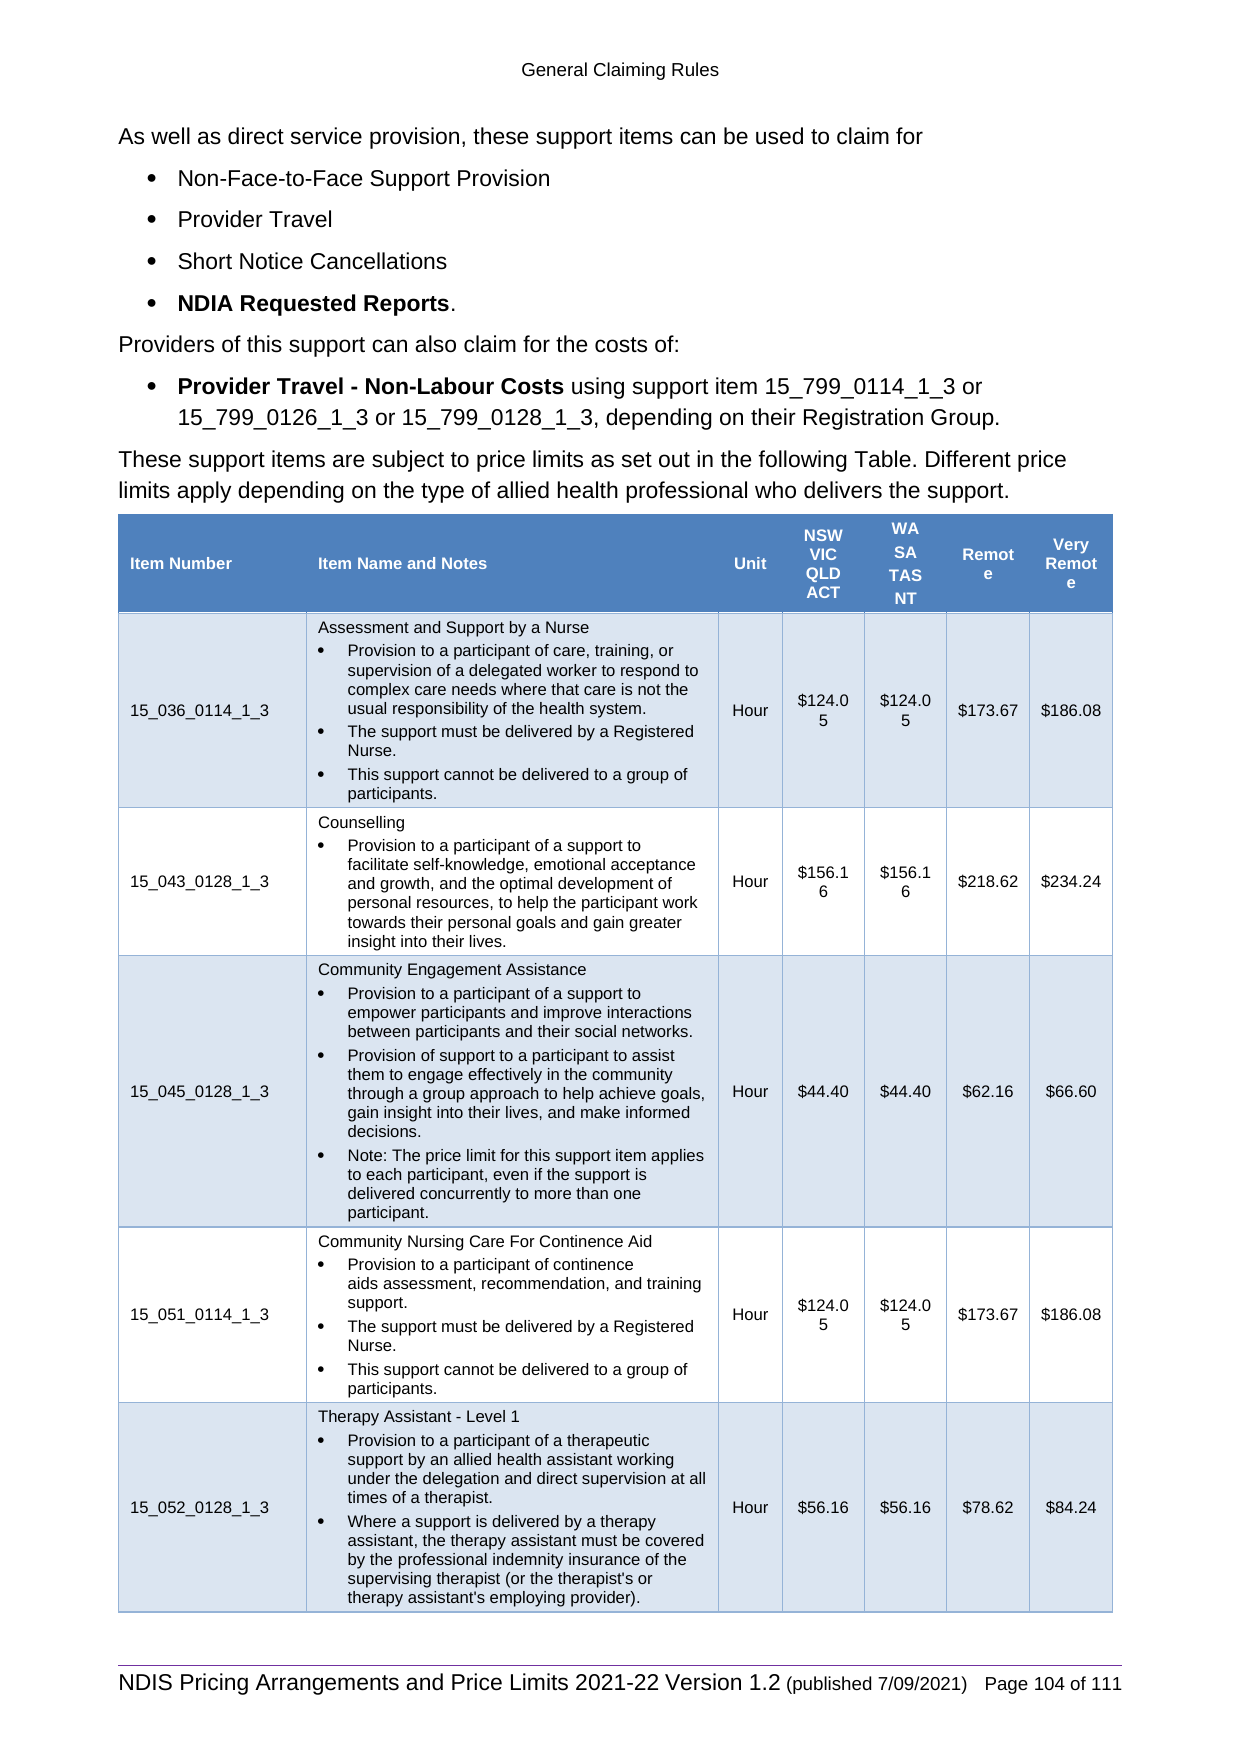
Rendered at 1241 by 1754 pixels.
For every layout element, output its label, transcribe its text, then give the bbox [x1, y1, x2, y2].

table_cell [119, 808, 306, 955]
text As well as direct service provision, these support items can be used to claim for [118, 118, 1122, 149]
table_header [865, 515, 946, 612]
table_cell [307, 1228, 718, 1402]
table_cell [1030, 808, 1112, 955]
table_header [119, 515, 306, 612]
text Provider Travel - Non-Labour Costs using support item 15_799_0114_1_3 or 15_799_0126_1_3 or 15_799_0128_1_3, depending on their Registration Group. [148, 368, 1122, 431]
text NDIA Requested Reports. [148, 285, 1122, 316]
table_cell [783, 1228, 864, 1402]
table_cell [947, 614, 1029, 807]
text Provider Travel [148, 201, 1122, 233]
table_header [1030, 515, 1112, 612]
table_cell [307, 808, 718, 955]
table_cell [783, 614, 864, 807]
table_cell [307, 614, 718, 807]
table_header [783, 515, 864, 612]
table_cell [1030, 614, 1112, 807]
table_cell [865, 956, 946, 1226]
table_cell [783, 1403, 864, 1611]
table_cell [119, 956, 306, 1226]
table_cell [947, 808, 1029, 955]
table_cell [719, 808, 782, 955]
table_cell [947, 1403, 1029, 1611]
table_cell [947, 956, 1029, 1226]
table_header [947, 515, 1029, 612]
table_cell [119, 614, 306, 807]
text Non-Face-to-Face Support Provision [148, 160, 1122, 191]
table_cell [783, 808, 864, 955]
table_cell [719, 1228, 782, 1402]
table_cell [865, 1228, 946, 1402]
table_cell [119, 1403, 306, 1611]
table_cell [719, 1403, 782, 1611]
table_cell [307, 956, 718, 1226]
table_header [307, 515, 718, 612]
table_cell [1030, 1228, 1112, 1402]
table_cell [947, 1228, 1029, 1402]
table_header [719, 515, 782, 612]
text Providers of this support can also claim for the costs of: [118, 326, 1122, 358]
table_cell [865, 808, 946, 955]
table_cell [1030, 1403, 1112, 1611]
text These support items are subject to price limits as set out in the following Table. Different price limits apply depending on the type of allied health professional who delivers the support. [118, 441, 1122, 503]
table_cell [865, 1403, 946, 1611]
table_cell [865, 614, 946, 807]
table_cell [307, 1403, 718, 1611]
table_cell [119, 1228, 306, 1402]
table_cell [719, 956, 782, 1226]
text Short Notice Cancellations [148, 243, 1122, 274]
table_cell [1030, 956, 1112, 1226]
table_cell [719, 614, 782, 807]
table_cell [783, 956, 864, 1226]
